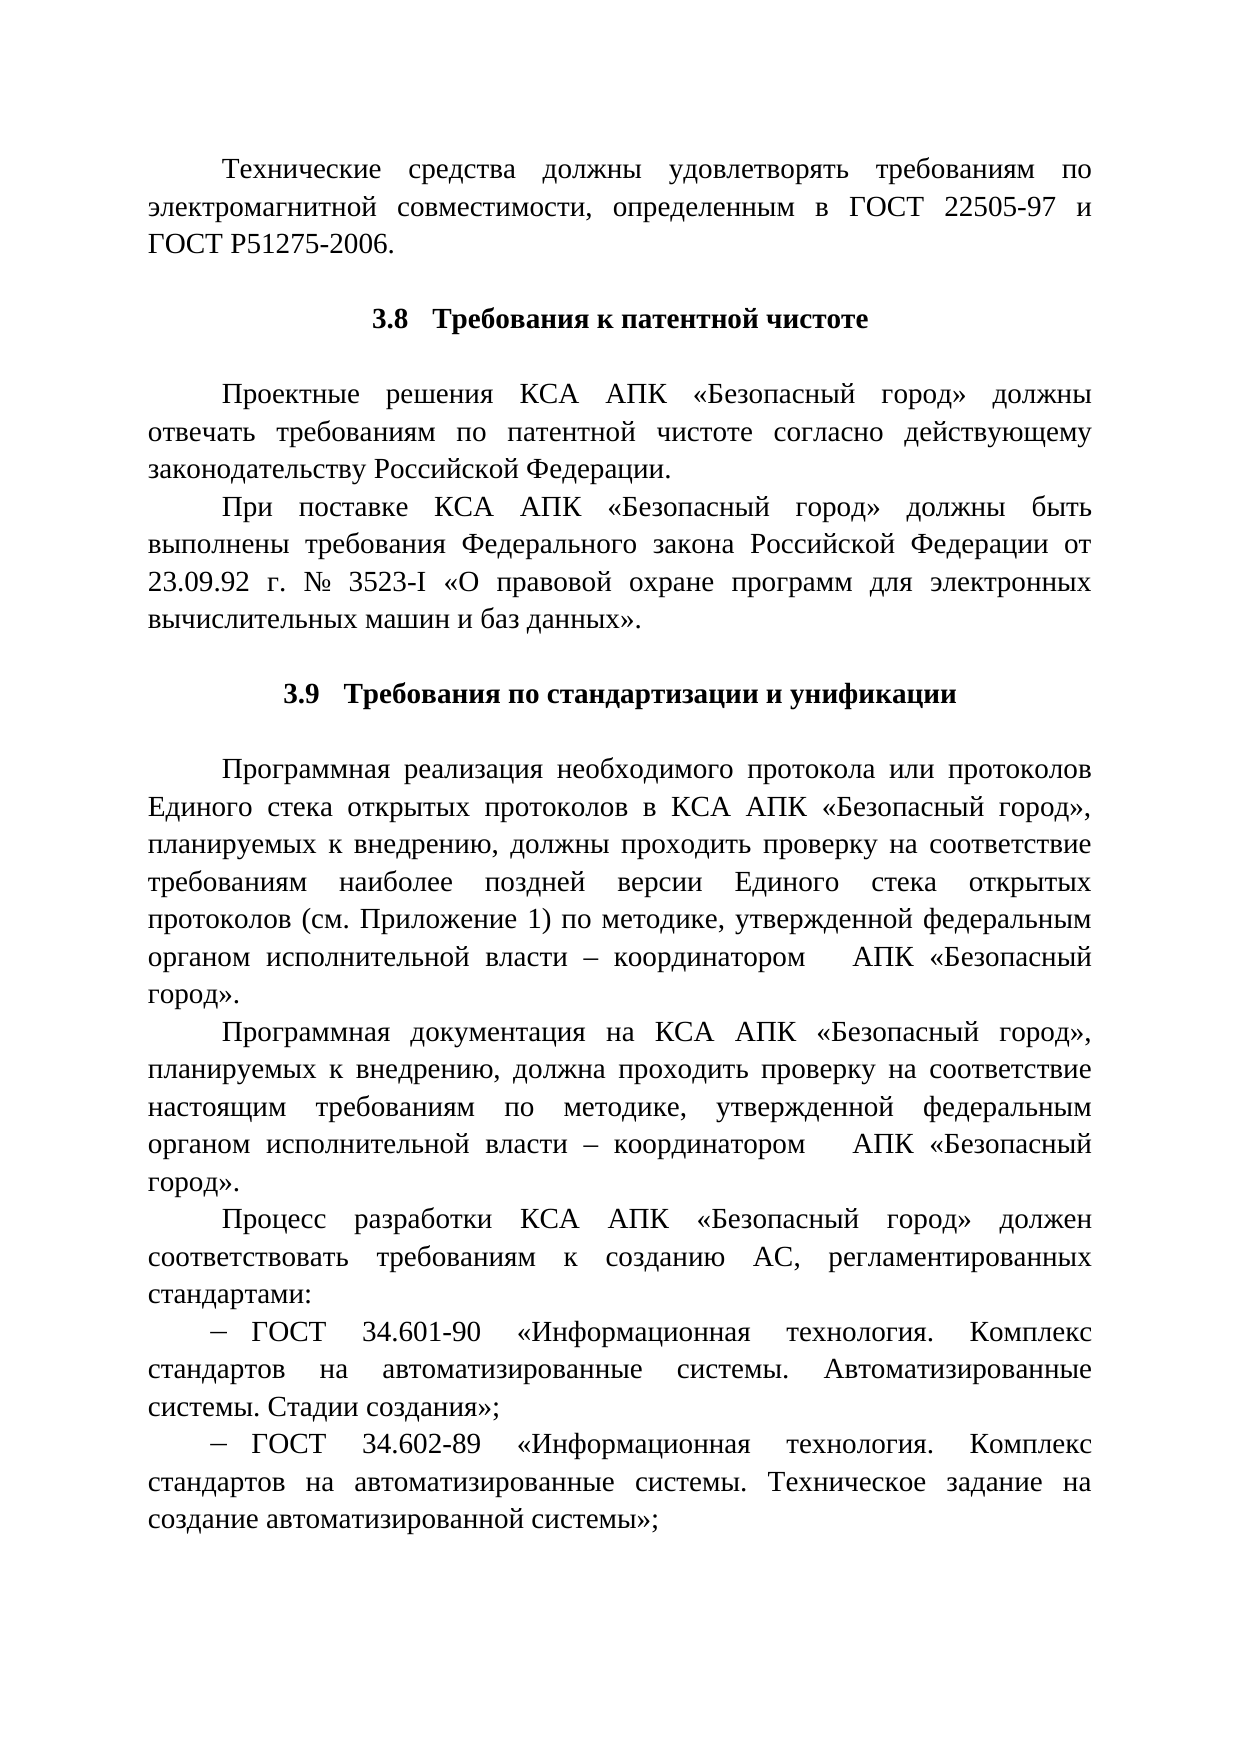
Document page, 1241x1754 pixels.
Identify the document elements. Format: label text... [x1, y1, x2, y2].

text Технические средства должны удовлетворять требованиям по электромагнитной совместимости, определенным в ГОСТ 22505-97 и ГОСТ Р51275-2006. [148, 148, 1092, 260]
subtitle Требования к патентной чистоте [148, 298, 1092, 335]
list ГОСТ 34.601-90 «Информационная технология. Комплекс стандартов на автоматизированные системы. Автоматизированные системы. Стадии создания»; [148, 1310, 1092, 1423]
text Программная документация на КСА АПК «Безопасный город», планируемых к внедрению, должна проходить проверку на соответствие настоящим требованиям по методике, утвержденной федеральным органом исполнительной власти – координатором АПК «Безопасный город». [148, 1010, 1092, 1198]
text Проектные решения КСА АПК «Безопасный город» должны отвечать требованиям по патентной чистоте согласно действующему законодательству Российской Федерации. [148, 373, 1092, 485]
text Программная реализация необходимого протокола или протоколов Единого стека открытых протоколов в КСА АПК «Безопасный город», планируемых к внедрению, должны проходить проверку на соответствие требованиям наиболее поздней версии Единого стека открытых протоколов (см. Приложение 1) по методике, утвержденной федеральным органом исполнительной власти – координатором АПК «Безопасный город». [148, 748, 1092, 1010]
subtitle Требования по стандартизации и унификации [148, 673, 1092, 710]
list ГОСТ 34.602-89 «Информационная технология. Комплекс стандартов на автоматизированные системы. Техническое задание на создание автоматизированной системы»; [148, 1423, 1092, 1535]
text Процесс разработки КСА АПК «Безопасный город» должен соответствовать требованиям к созданию АС, регламентированных стандартами: [148, 1198, 1092, 1310]
text При поставке КСА АПК «Безопасный город» должны быть выполнены требования Федерального закона Российской Федерации от 23.09.92 г. № 3523-I «О правовой охране программ для электронных вычислительных машин и баз данных». [148, 485, 1092, 635]
